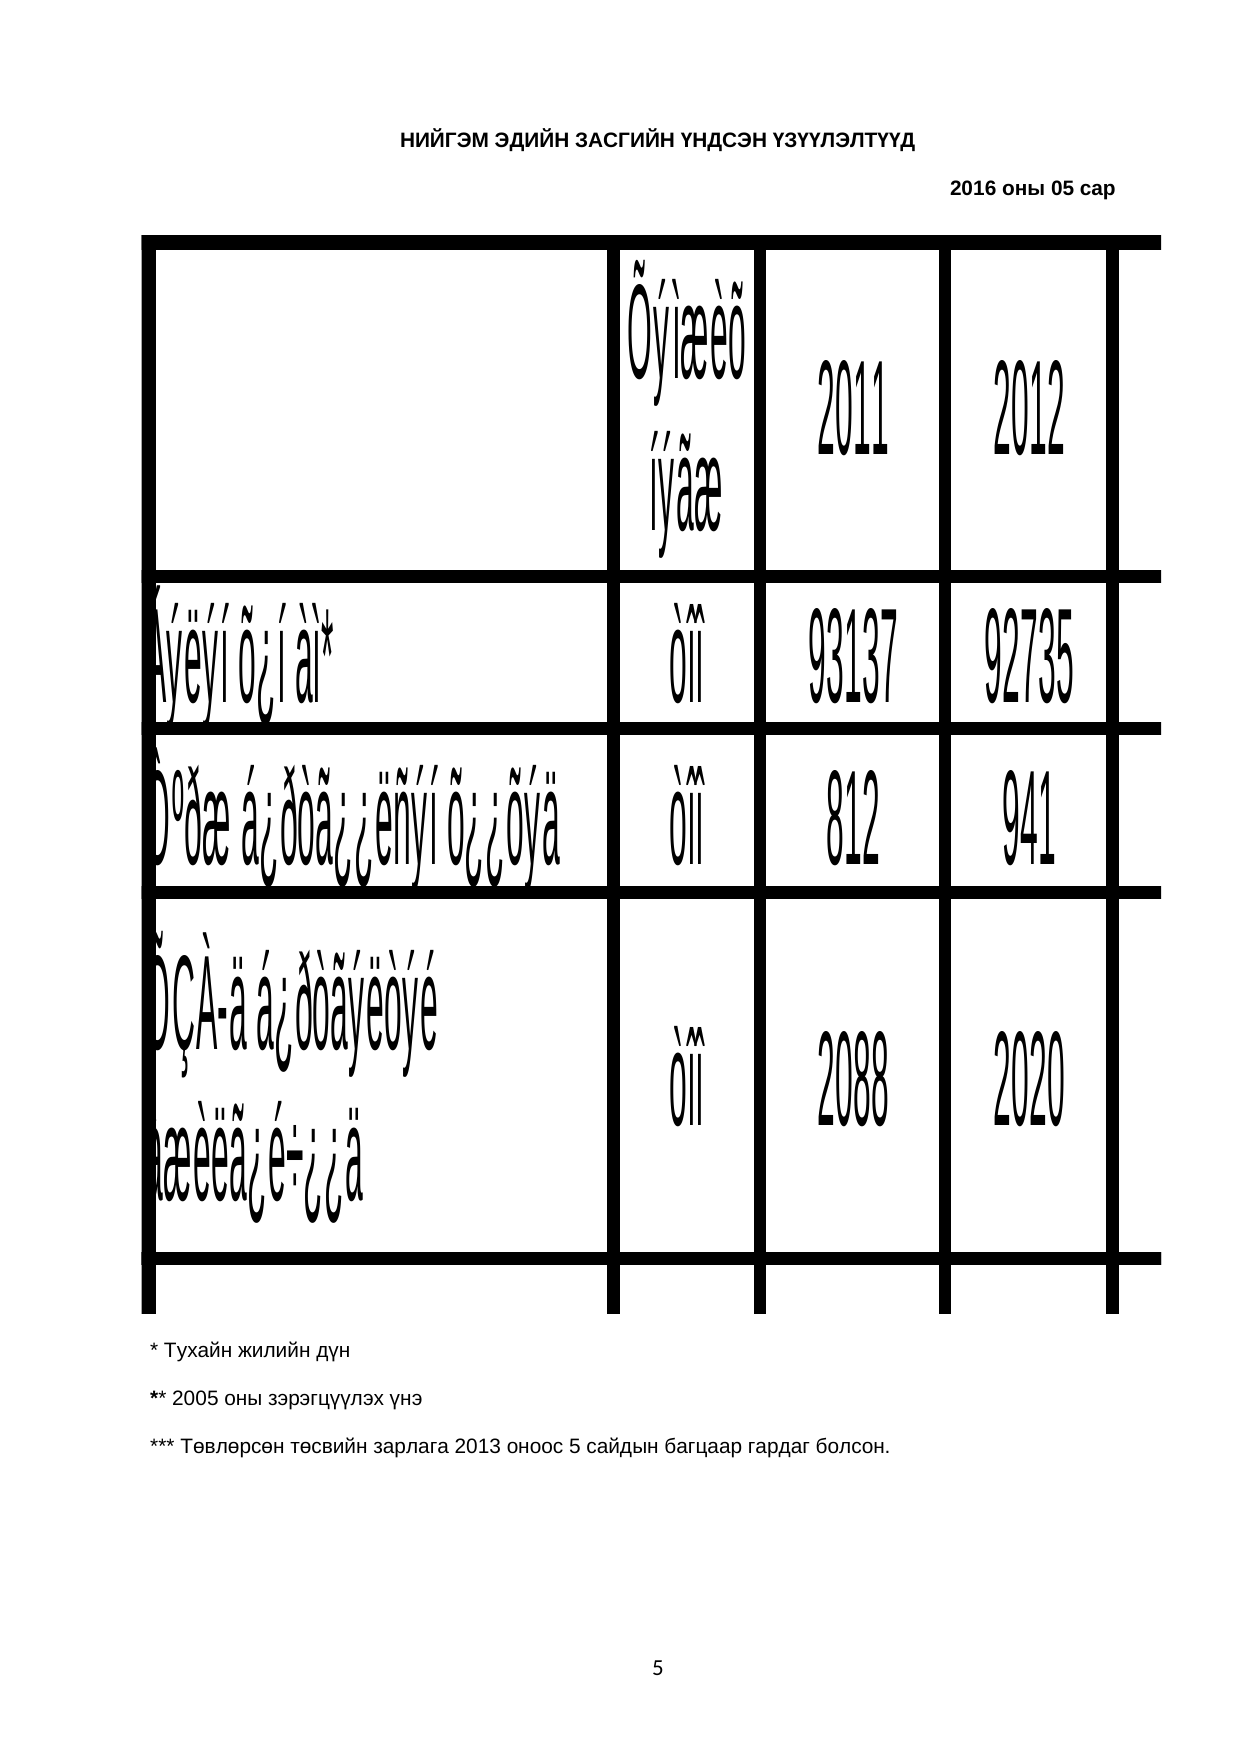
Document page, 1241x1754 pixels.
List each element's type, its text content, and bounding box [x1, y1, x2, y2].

text *** Төвлөрсөн төсвийн зарлага 2013 оноос 5 сайдын багцаар гардаг болсон. [150, 1434, 1165, 1458]
text 2016 оны 05 сар [825, 175, 1165, 199]
text * Тухайн жилийн дүн [150, 1337, 1165, 1361]
text НИЙГЭМ ЭДИЙН ЗАСГИЙН ҮНДСЭН ҮЗҮҮЛЭЛТҮҮД [150, 127, 1165, 151]
text ** 2005 оны зэрэгцүүлэх үнэ [150, 1386, 1165, 1410]
